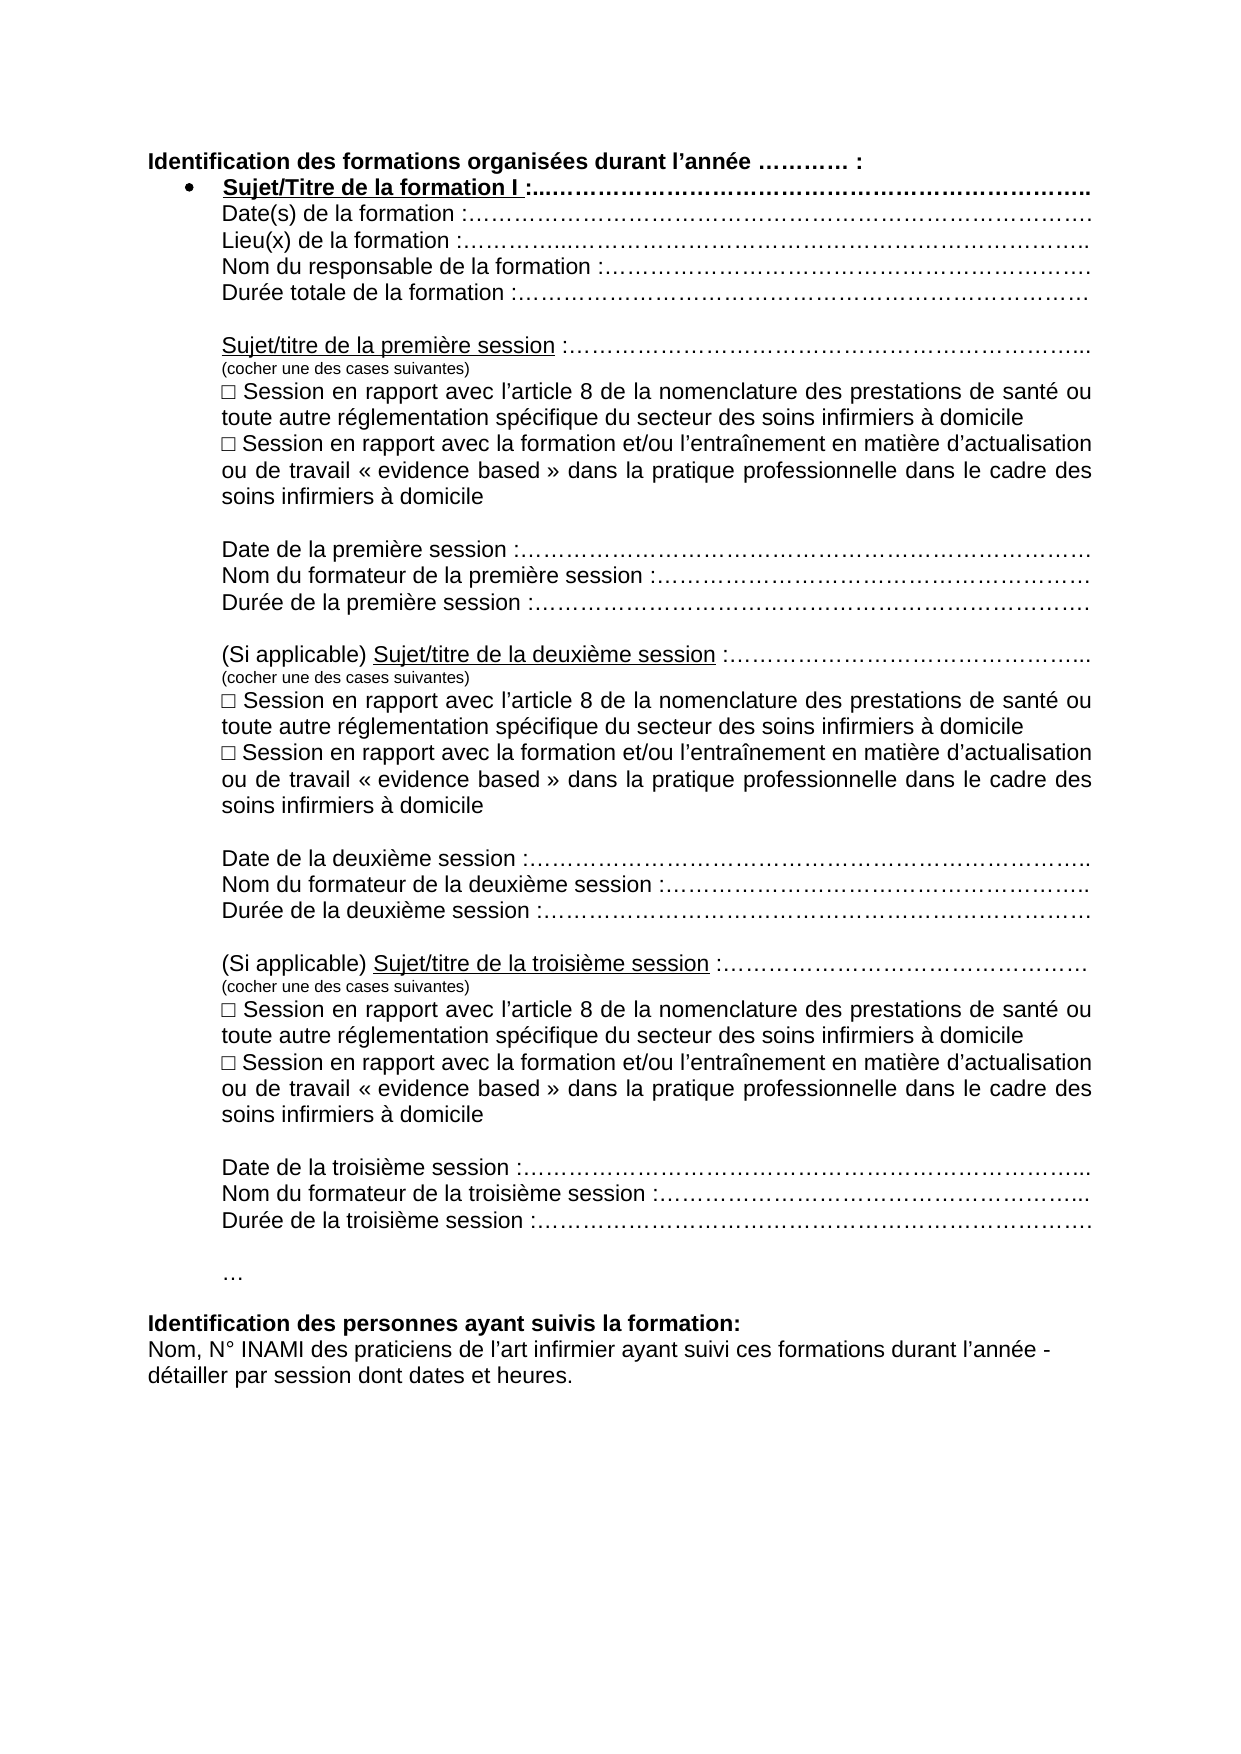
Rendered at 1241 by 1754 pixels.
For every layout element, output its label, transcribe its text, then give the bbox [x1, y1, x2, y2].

text Durée totale de la formation :………………………………………………………………… [221, 279, 1093, 306]
text Nom, N° INAMI des praticiens de l’art infirmier ayant suivi ces formations durant l’année - détailler par session dont dates et heures. [148, 1336, 1093, 1389]
text Durée de la troisième session :………………………………………………………………. [221, 1207, 1093, 1233]
text … [221, 1259, 1093, 1286]
text (cocher une des cases suivantes) [148, 667, 1093, 687]
text □ Session en rapport avec la formation et/ou l’entraînement en matière d’actualisation ou de travail « evidence based » dans la pratique professionnelle dans le cadre des soins infirmiers à domicile [221, 739, 1093, 818]
text □ Session en rapport avec la formation et/ou l’entraînement en matière d’actualisation ou de travail « evidence based » dans la pratique professionnelle dans le cadre des soins infirmiers à domicile [221, 1048, 1093, 1127]
text □ Session en rapport avec l’article 8 de la nomenclature des prestations de santé ou toute autre réglementation spécifique du secteur des soins infirmiers à domicile [221, 687, 1093, 739]
text (Si applicable) Sujet/titre de la deuxième session :………………………………………... [221, 641, 1093, 667]
text Identification des formations organisées durant l’année ………… : [148, 148, 1093, 174]
text □ Session en rapport avec la formation et/ou l’entraînement en matière d’actualisation ou de travail « evidence based » dans la pratique professionnelle dans le cadre des soins infirmiers à domicile [221, 430, 1093, 509]
text Date de la deuxième session :……………………………………………………………….. [221, 845, 1093, 871]
text Date de la première session :………………………………………………………………… [221, 536, 1093, 562]
text □ Session en rapport avec l’article 8 de la nomenclature des prestations de santé ou toute autre réglementation spécifique du secteur des soins infirmiers à domicile [221, 996, 1093, 1048]
text (Si applicable) Sujet/titre de la troisième session :………………………………………… [221, 950, 1093, 977]
text □ Session en rapport avec l’article 8 de la nomenclature des prestations de santé ou toute autre réglementation spécifique du secteur des soins infirmiers à domicile [221, 378, 1093, 430]
text Nom du formateur de la deuxième session :……………………………………………….. [221, 871, 1093, 897]
text Sujet/titre de la première session :…………………………………………………………... [221, 332, 1093, 358]
text Date(s) de la formation :………………………………………………………………………. [148, 200, 1093, 227]
text Lieu(x) de la formation :…………...………………………………………………………….. [221, 227, 1093, 253]
text Date de la troisième session :………………………………………………………………... [221, 1154, 1093, 1180]
text Durée de la deuxième session :……………………………………………………………… [221, 897, 1093, 924]
text Nom du formateur de la première session :………………………………………………… [221, 562, 1093, 588]
text Nom du formateur de la troisième session :………………………………………………... [221, 1180, 1093, 1207]
text Identification des personnes ayant suivis la formation: [148, 1309, 1093, 1336]
text Durée de la première session :………………………………………………………………. [221, 588, 1093, 615]
text (cocher une des cases suivantes) [148, 358, 1093, 378]
text Nom du responsable de la formation :………………………………………………………. [221, 253, 1093, 279]
text (cocher une des cases suivantes) [148, 977, 1093, 996]
list Sujet/Titre de la formation I :...…………………………………………………………….. [185, 174, 1093, 200]
